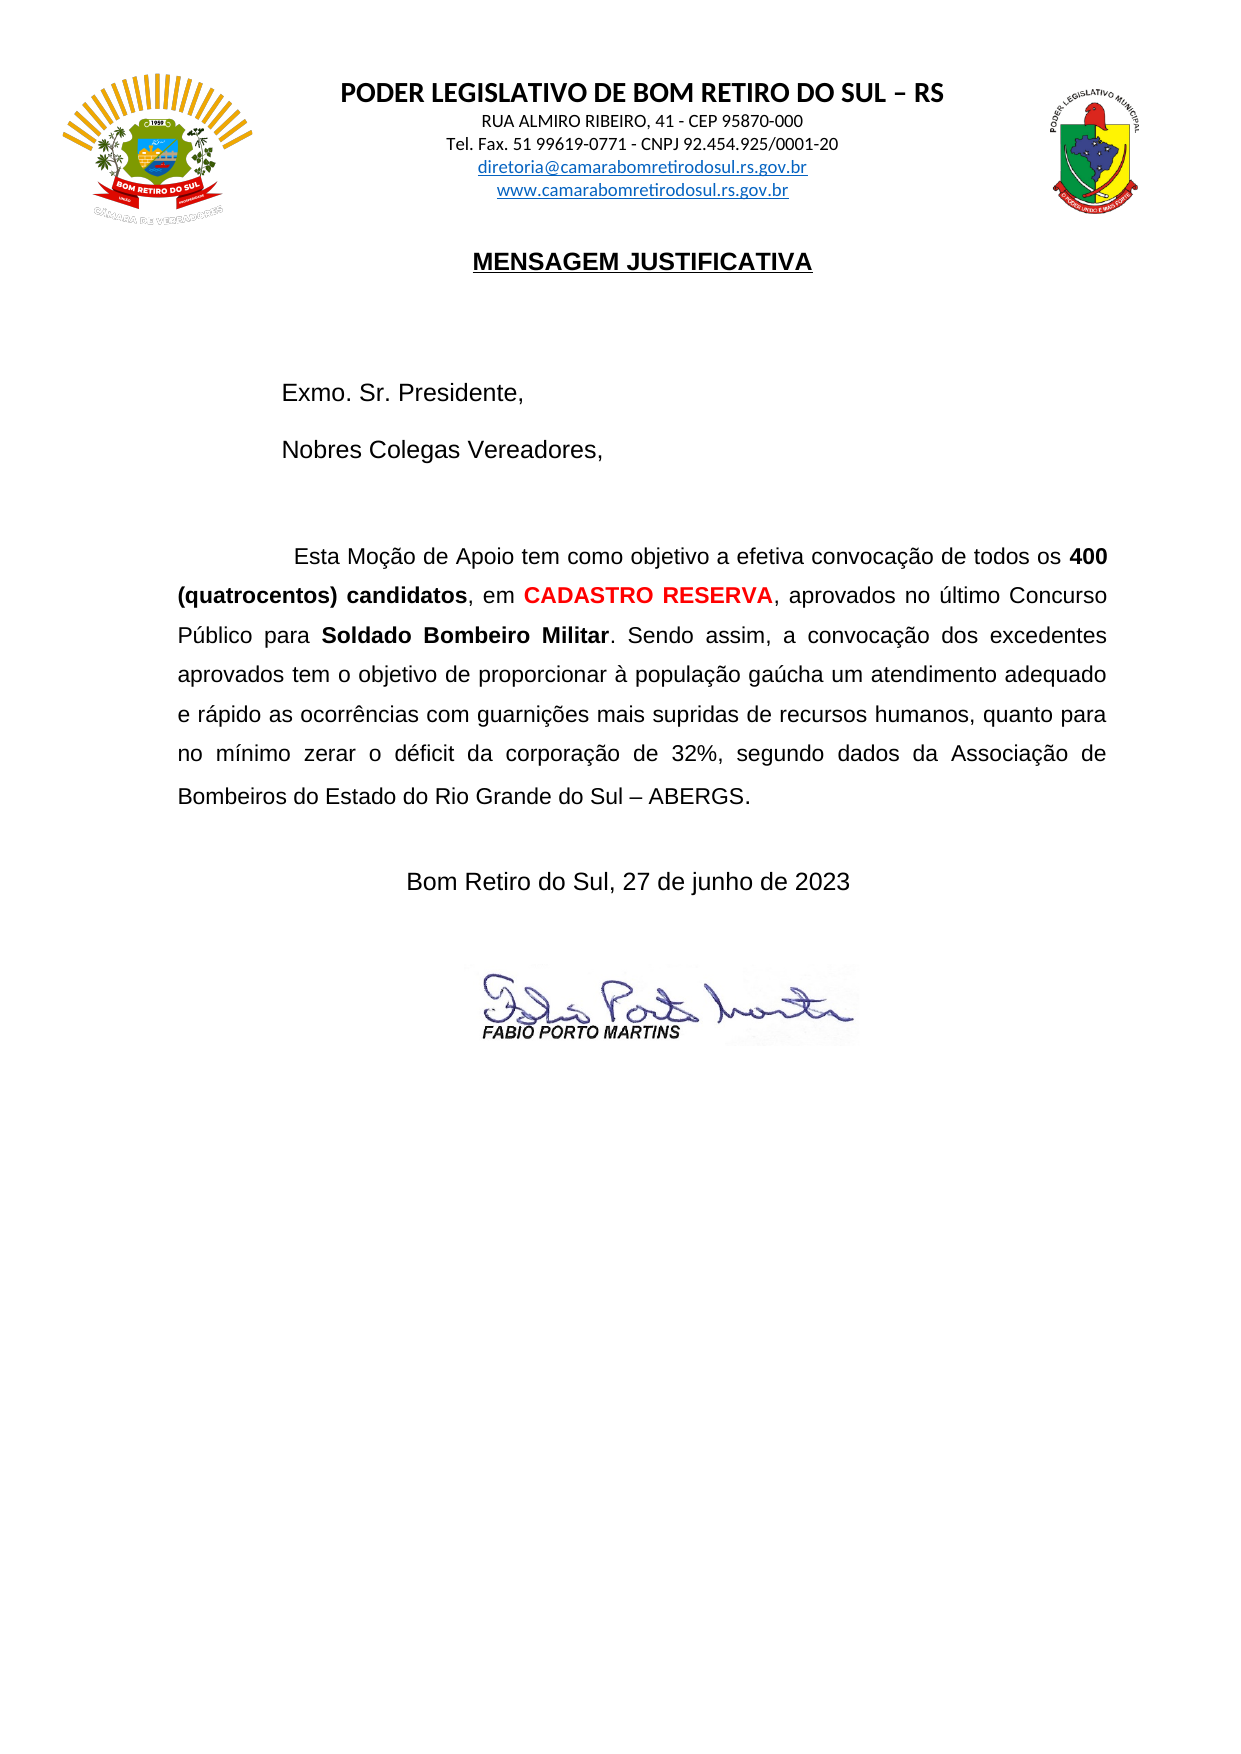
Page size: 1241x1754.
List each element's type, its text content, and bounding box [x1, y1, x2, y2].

picture [462, 964, 860, 1046]
text Bom Retiro do Sul, 27 de junho de 2023 [177, 867, 1107, 896]
text Nobres Colegas Vereadores, [177, 435, 1107, 464]
picture [62, 67, 253, 244]
text Esta Moção de Apoio tem como objetivo a efetiva convocação de todos os 400 (quatrocentos) candidatos, em CADASTRO RESERVA, aprovados no último Concurso Público para Soldado Bombeiro Militar. Sendo assim, a convocação dos excedentes aprovados tem o objetivo de proporcionar à população gaúcha um atendimento adequado e rápido as ocorrências com guarnições mais supridas de recursos humanos, quanto para no mínimo zerar o déficit da corporação de 32%, segundo dados da Associação de Bombeiros do Estado do Rio Grande do Sul – ABERGS. [177, 543, 1107, 810]
picture [1050, 89, 1139, 214]
text Exmo. Sr. Presidente, [177, 378, 1107, 407]
text MENSAGEM JUSTIFICATIVA [177, 247, 1107, 276]
